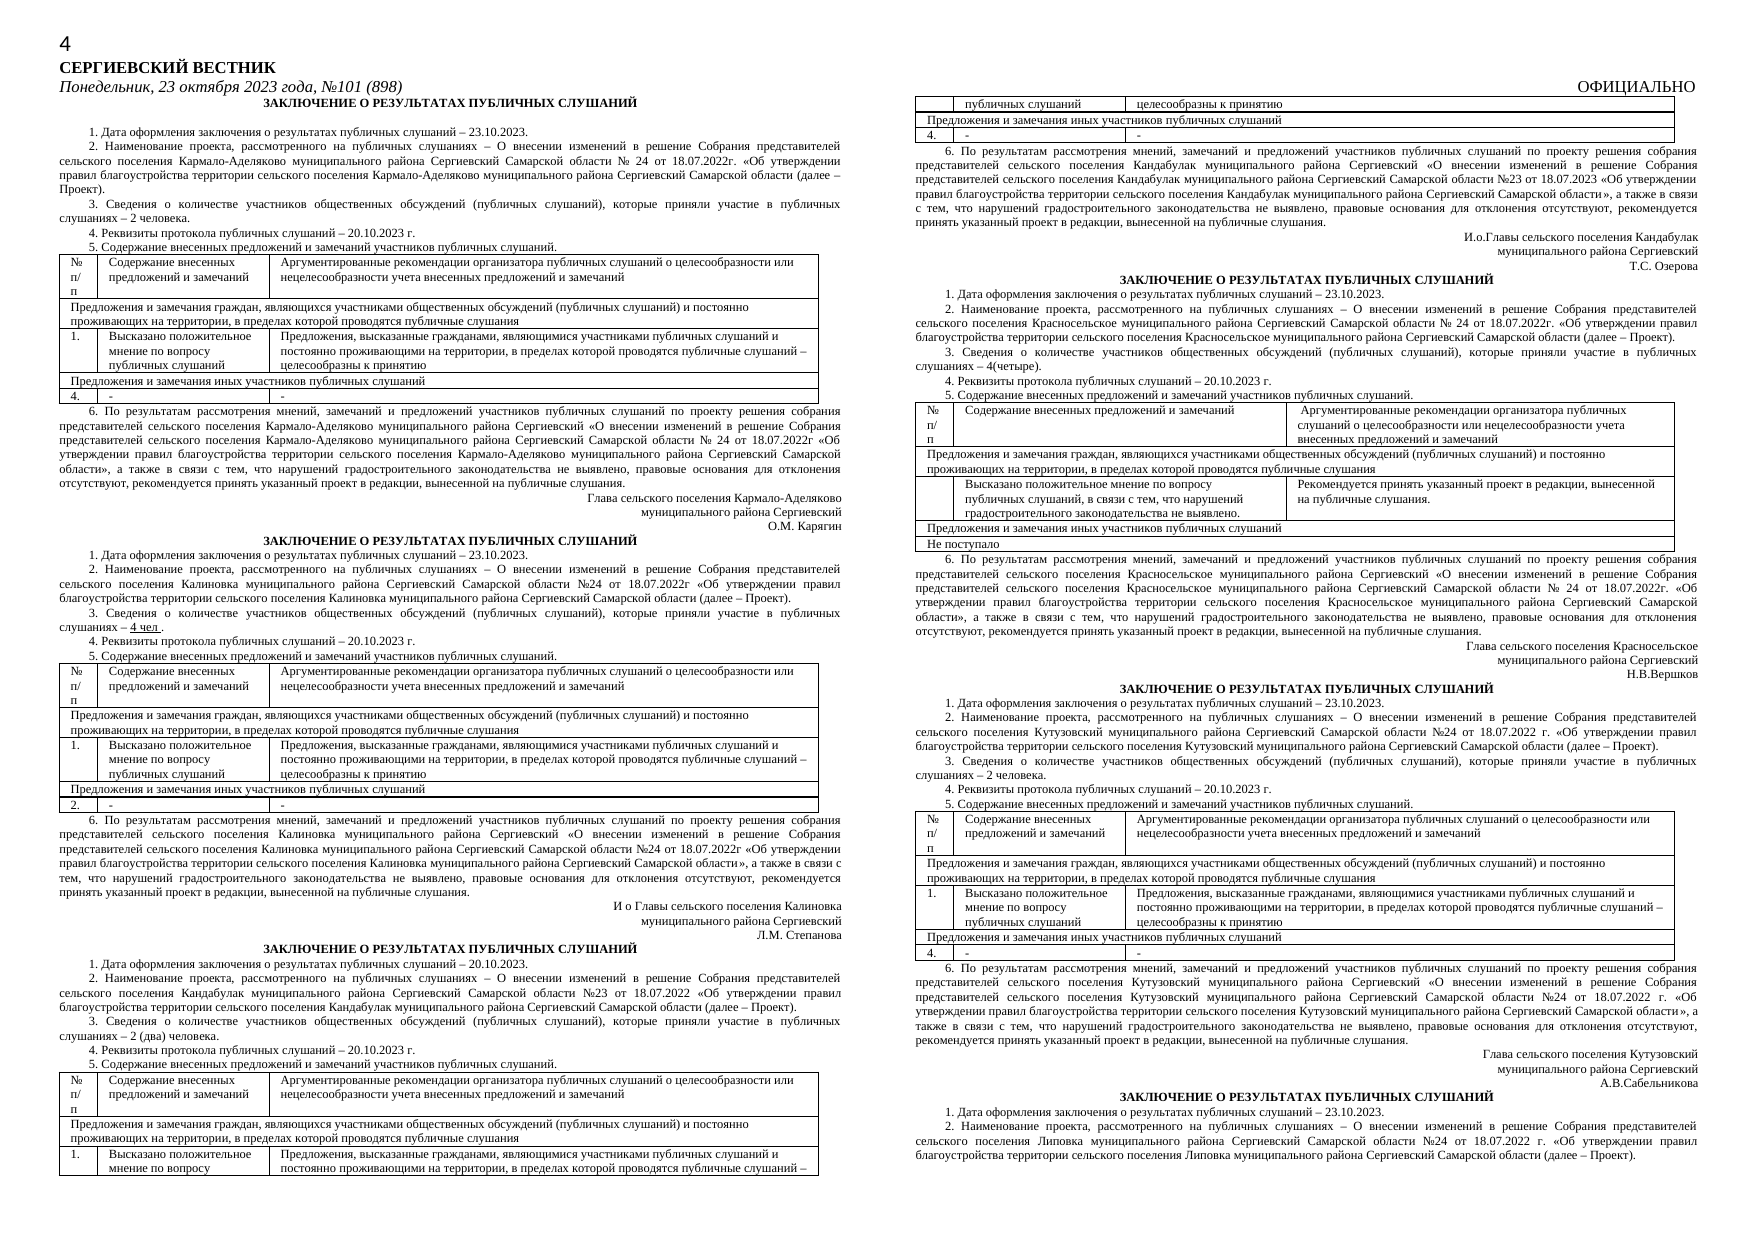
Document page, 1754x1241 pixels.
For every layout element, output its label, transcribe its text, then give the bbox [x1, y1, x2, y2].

text Л.М. Степанова [59, 928, 842, 942]
text ЗАКЛЮЧЕНИЕ О РЕЗУЛЬТАТАХ ПУБЛИЧНЫХ СЛУШАНИЙ [59, 942, 842, 957]
table_header № п/п [60, 1073, 97, 1116]
text Т.С. Озерова [915, 258, 1698, 273]
table_cell - [1126, 945, 1674, 960]
text 6. По результатам рассмотрения мнений, замечаний и предложений участников публичных слушаний по проекту решения собрания представителей сельского поселения Кандабулак муниципального района Сергиевский «О внесении изменений в решение Собрания представителей сельского поселения Кандабулак муниципального района Сергиевский Самарской области №23 от 18.07.2023 «Об утверждении правил благоустройства территории сельского поселения Кандабулак муниципального района Сергиевский Самарской области», а также в связи с тем, что нарушений градостроительного законодательства не выявлено, правовые основания для отклонения отсутствуют, рекомендуется принять указанный проект в редакции, вынесенной на публичные слушания. [915, 143, 1698, 229]
text 2. Наименование проекта, рассмотренного на публичных слушаниях – О внесении изменений в решение Собрания представителей сельского поселения Кутузовский муниципального района Сергиевский Самарской области №24 от 18.07.2022 г. «Об утверждении правил благоустройства территории сельского поселения Кутузовский муниципального района Сергиевский Самарской области (далее – Проект). [915, 710, 1698, 753]
text Глава сельского поселения Красносельское [915, 638, 1698, 653]
table_header Аргументированные рекомендации организатора публичных слушаний о целесообразности или нецелесообразности учета внесенных предложений и замечаний [1287, 403, 1674, 446]
text 4. Реквизиты протокола публичных слушаний – 20.10.2023 г. [59, 225, 842, 240]
text 4. Реквизиты протокола публичных слушаний – 20.10.2023 г. [915, 782, 1698, 796]
text 3. Сведения о количестве участников общественных обсуждений (публичных слушаний), которые приняли участие в публичных слушаниях – 2 человека. [915, 753, 1698, 782]
text 1. Дата оформления заключения о результатах публичных слушаний – 23.10.2023. [915, 1104, 1698, 1119]
table_cell - [954, 945, 1125, 960]
table_cell - [270, 389, 818, 403]
table_cell [916, 477, 953, 520]
table_cell 2. [60, 798, 97, 812]
text 3. Сведения о количестве участников общественных обсуждений (публичных слушаний), которые приняли участие в публичных слушаниях – 2 (два) человека. [59, 1014, 842, 1043]
table_cell Предложения и замечания иных участников публичных слушаний [916, 930, 1674, 944]
table_header № п/п [60, 255, 97, 298]
text Глава сельского поселения Кутузовский [915, 1047, 1698, 1061]
text 4. Реквизиты протокола публичных слушаний – 20.10.2023 г. [915, 373, 1698, 388]
text 1. Дата оформления заключения о результатах публичных слушаний – 23.10.2023. [59, 548, 842, 562]
text ЗАКЛЮЧЕНИЕ О РЕЗУЛЬТАТАХ ПУБЛИЧНЫХ СЛУШАНИЙ [915, 273, 1698, 287]
table_cell 1. [60, 738, 97, 781]
text 6. По результатам рассмотрения мнений, замечаний и предложений участников публичных слушаний по проекту решения собрания представителей сельского поселения Кармало-Аделяково муниципального района Сергиевский «О внесении изменений в решение Собрания представителей сельского поселения Кармало-Аделяково муниципального района Сергиевский Самарской области № 24 от 18.07.2022г «Об утверждении правил благоустройства территории сельского поселения Кармало-Аделяково муниципального района Сергиевский Самарской области», а также в связи с тем, что нарушений градостроительного законодательства не выявлено, правовые основания для отклонения отсутствуют, рекомендуется принять указанный проект в редакции, вынесенной на публичные слушания. [59, 404, 842, 490]
text А.В.Сабельникова [915, 1076, 1698, 1090]
table_cell Высказано положительное мнение по вопросу публичных слушаний [98, 329, 269, 372]
table_header Содержание внесенных предложений и замечаний [954, 403, 1286, 446]
table_header Аргументированные рекомендации организатора публичных слушаний о целесообразности или нецелесообразности учета внесенных предложений и замечаний [1126, 812, 1674, 855]
table_cell 1. [60, 1147, 97, 1175]
text 5. Содержание внесенных предложений и замечаний участников публичных слушаний. [915, 796, 1698, 811]
text ЗАКЛЮЧЕНИЕ О РЕЗУЛЬТАТАХ ПУБЛИЧНЫХ СЛУШАНИЙ [59, 96, 842, 110]
table_header Аргументированные рекомендации организатора публичных слушаний о целесообразности или нецелесообразности учета внесенных предложений и замечаний [270, 664, 818, 707]
table_cell 1. [60, 329, 97, 372]
text 1. Дата оформления заключения о результатах публичных слушаний – 23.10.2023. [915, 287, 1698, 301]
text муниципального района Сергиевский [915, 653, 1698, 667]
text муниципального района Сергиевский [59, 913, 842, 928]
text муниципального района Сергиевский [915, 1061, 1698, 1076]
table_cell - [98, 389, 269, 403]
text 3. Сведения о количестве участников общественных обсуждений (публичных слушаний), которые приняли участие в публичных слушаниях – 4 чел . [59, 605, 842, 634]
table_header № п/п [60, 664, 97, 707]
text Глава сельского поселения Кармало-Аделяково [59, 490, 842, 505]
text 1. Дата оформления заключения о результатах публичных слушаний – 20.10.2023. [59, 957, 842, 971]
table_cell Высказано положительное мнение по вопросу публичных слушаний [98, 1147, 269, 1175]
table_cell 1. [916, 97, 953, 111]
text 6. По результатам рассмотрения мнений, замечаний и предложений участников публичных слушаний по проекту решения собрания представителей сельского поселения Калиновка муниципального района Сергиевский «О внесении изменений в решение Собрания представителей сельского поселения Калиновка муниципального района Сергиевский Самарской области №24 от 18.07.2022г «Об утверждении правил благоустройства территории сельского поселения Калиновка муниципального района Сергиевский Самарской области», а также в связи с тем, что нарушений градостроительного законодательства не выявлено, правовые основания для отклонения отсутствуют, рекомендуется принять указанный проект в редакции, вынесенной на публичные слушания. [59, 813, 842, 899]
text 5. Содержание внесенных предложений и замечаний участников публичных слушаний. [59, 1057, 842, 1072]
table_header Аргументированные рекомендации организатора публичных слушаний о целесообразности или нецелесообразности учета внесенных предложений и замечаний [270, 1073, 818, 1116]
text муниципального района Сергиевский [915, 244, 1698, 258]
text 6. По результатам рассмотрения мнений, замечаний и предложений участников публичных слушаний по проекту решения собрания представителей сельского поселения Кутузовский муниципального района Сергиевский «О внесении изменений в решение Собрания представителей сельского поселения Кутузовский муниципального района Сергиевский Самарской области №24 от 18.07.2022 г. «Об утверждении правил благоустройства территории сельского поселения Кутузовский муниципального района Сергиевский Самарской области», а также в связи с тем, что нарушений градостроительного законодательства не выявлено, правовые основания для отклонения отсутствуют, рекомендуется принять указанный проект в редакции, вынесенной на публичные слушания. [915, 961, 1698, 1047]
text О.М. Карягин [59, 519, 842, 533]
text 2. Наименование проекта, рассмотренного на публичных слушаниях – О внесении изменений в решение Собрания представителей сельского поселения Красносельское муниципального района Сергиевский Самарской области № 24 от 18.07.2022г. «Об утверждении правил благоустройства территории сельского поселения Красносельское муниципального района Сергиевский Самарской области (далее – Проект). [915, 301, 1698, 344]
text 1. Дата оформления заключения о результатах публичных слушаний – 23.10.2023. [915, 696, 1698, 710]
table_cell - [270, 798, 818, 812]
text 4. Реквизиты протокола публичных слушаний – 20.10.2023 г. [59, 634, 842, 648]
table_cell - [954, 128, 1125, 142]
table_header Содержание внесенных предложений и замечаний [98, 1073, 269, 1116]
text 3. Сведения о количестве участников общественных обсуждений (публичных слушаний), которые приняли участие в публичных слушаниях – 4(четыре). [915, 344, 1698, 373]
table_cell Высказано положительное мнение по вопросу публичных слушаний, в связи с тем, что нарушений градостроительного законодательства не выявлено. [954, 477, 1286, 520]
table_cell 1. [916, 886, 953, 929]
text 4. Реквизиты протокола публичных слушаний – 20.10.2023 г. [59, 1043, 842, 1057]
text ЗАКЛЮЧЕНИЕ О РЕЗУЛЬТАТАХ ПУБЛИЧНЫХ СЛУШАНИЙ [915, 1090, 1698, 1104]
table_header № п/п [916, 403, 953, 446]
table_header Аргументированные рекомендации организатора публичных слушаний о целесообразности или нецелесообразности учета внесенных предложений и замечаний [270, 255, 818, 298]
text И.о.Главы сельского поселения Кандабулак [915, 229, 1698, 244]
table_header № п/п [916, 812, 953, 855]
table_cell Рекомендуется принять указанный проект в редакции, вынесенной на публичные слушания. [1287, 477, 1674, 520]
text 3. Сведения о количестве участников общественных обсуждений (публичных слушаний), которые приняли участие в публичных слушаниях – 2 человека. [59, 197, 842, 225]
text ЗАКЛЮЧЕНИЕ О РЕЗУЛЬТАТАХ ПУБЛИЧНЫХ СЛУШАНИЙ [59, 533, 842, 548]
text 5. Содержание внесенных предложений и замечаний участников публичных слушаний. [59, 648, 842, 663]
table_cell Предложения и замечания иных участников публичных слушаний [60, 373, 818, 388]
text 5. Содержание внесенных предложений и замечаний участников публичных слушаний. [915, 388, 1698, 402]
text 2. Наименование проекта, рассмотренного на публичных слушаниях – О внесении изменений в решение Собрания представителей сельского поселения Кандабулак муниципального района Сергиевский Самарской области №23 от 18.07.2022 «Об утверждении правил благоустройства территории сельского поселения Кандабулак муниципального района Сергиевский Самарской области (далее – Проект). [59, 971, 842, 1014]
text Н.В.Вершков [915, 667, 1698, 681]
table_cell Предложения и замечания иных участников публичных слушаний [916, 113, 1674, 127]
table_header Содержание внесенных предложений и замечаний [98, 664, 269, 707]
text 2. Наименование проекта, рассмотренного на публичных слушаниях – О внесении изменений в решение Собрания представителей сельского поселения Липовка муниципального района Сергиевский Самарской области №24 от 18.07.2022 г. «Об утверждении правил благоустройства территории сельского поселения Липовка муниципального района Сергиевский Самарской области (далее – Проект). [915, 1119, 1698, 1162]
text 2. Наименование проекта, рассмотренного на публичных слушаниях – О внесении изменений в решение Собрания представителей сельского поселения Калиновка муниципального района Сергиевский Самарской области №24 от 18.07.2022г «Об утверждении правил благоустройства территории сельского поселения Калиновка муниципального района Сергиевский Самарской области (далее – Проект). [59, 562, 842, 605]
table_header Содержание внесенных предложений и замечаний [954, 812, 1125, 855]
table_cell - [1126, 128, 1674, 142]
table_cell 4. [60, 389, 97, 403]
table_cell 4. [916, 945, 953, 960]
text 6. По результатам рассмотрения мнений, замечаний и предложений участников публичных слушаний по проекту решения собрания представителей сельского поселения Красносельское муниципального района Сергиевский «О внесении изменений в решение Собрания представителей сельского поселения Красносельское муниципального района Сергиевский Самарской области № 24 от 18.07.2022г. «Об утверждении правил благоустройства территории сельского поселения Красносельское муниципального района Сергиевский Самарской области», а также в связи с тем, что нарушений градостроительного законодательства не выявлено, правовые основания для отклонения отсутствуют, рекомендуется принять указанный проект в редакции, вынесенной на публичные слушания. [915, 552, 1698, 638]
text 5. Содержание внесенных предложений и замечаний участников публичных слушаний. [59, 240, 842, 254]
table_cell 4. [916, 128, 953, 142]
table_cell Предложения и замечания иных участников публичных слушаний [60, 782, 818, 796]
table_cell - [98, 798, 269, 812]
table_cell Высказано положительное мнение по вопросу публичных слушаний [954, 886, 1125, 929]
table_cell Высказано положительное мнение по вопросу публичных слушаний [98, 738, 269, 781]
table_cell Не поступало [916, 537, 1674, 551]
text муниципального района Сергиевский [59, 505, 842, 519]
table_cell Предложения и замечания иных участников публичных слушаний [916, 521, 1674, 536]
text И о Главы сельского поселения Калиновка [59, 899, 842, 913]
text 1. Дата оформления заключения о результатах публичных слушаний – 23.10.2023. [59, 125, 842, 139]
text 2. Наименование проекта, рассмотренного на публичных слушаниях – О внесении изменений в решение Собрания представителей сельского поселения Кармало-Аделяково муниципального района Сергиевский Самарской области № 24 от 18.07.2022г. «Об утверждении правил благоустройства территории сельского поселения Кармало-Аделяково муниципального района Сергиевский Самарской области (далее – Проект). [59, 139, 842, 197]
table_header Содержание внесенных предложений и замечаний [98, 255, 269, 298]
text ЗАКЛЮЧЕНИЕ О РЕЗУЛЬТАТАХ ПУБЛИЧНЫХ СЛУШАНИЙ [915, 681, 1698, 696]
